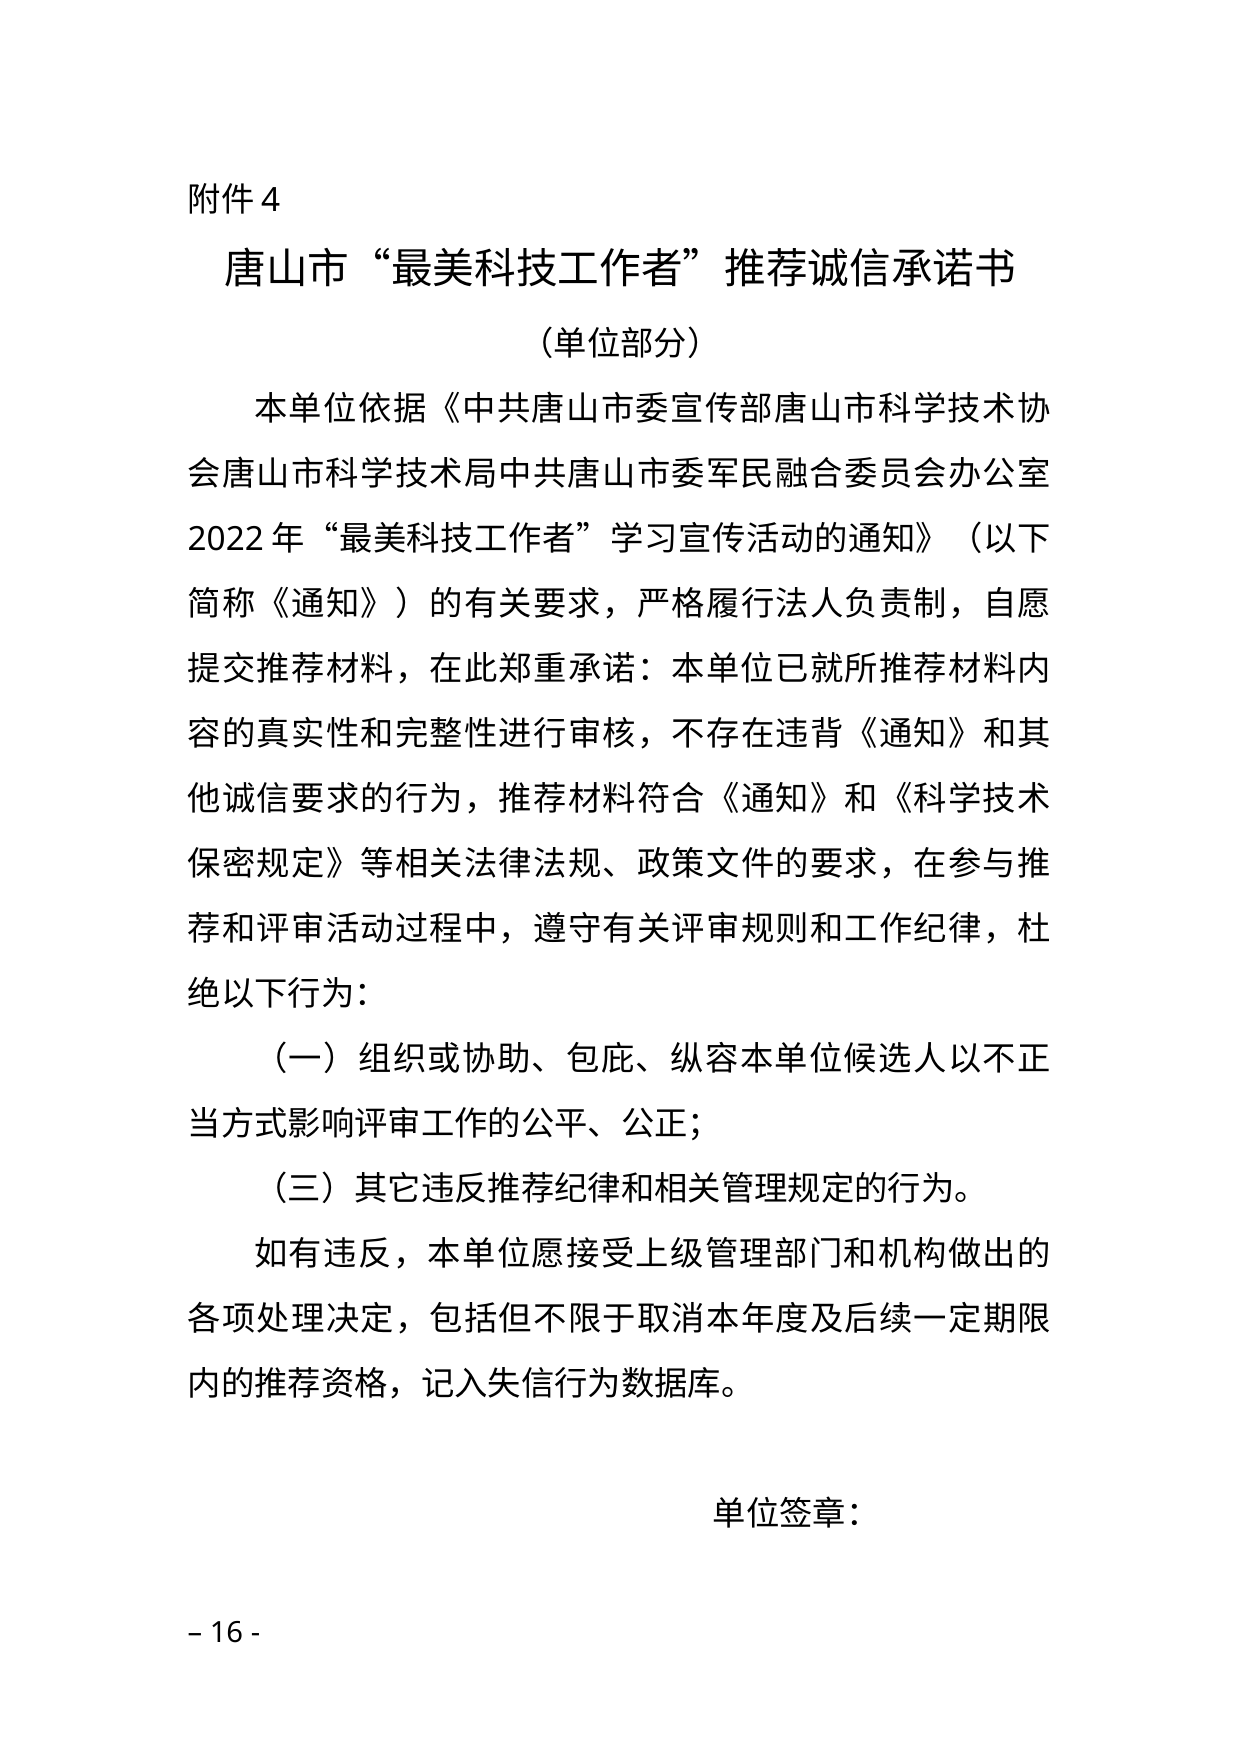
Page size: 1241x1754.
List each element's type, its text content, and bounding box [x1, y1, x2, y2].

text 唐山市“最美科技工作者”推荐诚信承诺书 [187, 236, 1053, 296]
text 本单位依据《中共唐山市委宣传部唐山市科学技术协会唐山市科学技术局中共唐山市委军民融合委员会办公室 2022年“最美科技工作者”学习宣传活动的通知》（以下简称《通知》）的有关要求，严格履行法人负责制，自愿提交推荐材料，在此郑重承诺：本单位已就所推荐材料内容的真实性和完整性进行审核，不存在违背《通知》和其他诚信要求的行为，推荐材料符合《通知》和《科学技术保密规定》等相关法律法规、政策文件的要求，在参与推荐和评审活动过程中，遵守有关评审规则和工作纪律，杜绝以下行为： [187, 373, 1053, 1023]
text 单位签章： [562, 1478, 1003, 1543]
text 附件4 [187, 162, 1053, 224]
text （一）组织或协助、包庇、纵容本单位候选人以不正当方式影响评审工作的公平、公正； [187, 1023, 1053, 1153]
text （单位部分） [187, 308, 1053, 373]
text （三）其它违反推荐纪律和相关管理规定的行为。 [187, 1153, 1053, 1218]
text 如有违反，本单位愿接受上级管理部门和机构做出的各项处理决定，包括但不限于取消本年度及后续一定期限内的推荐资格，记入失信行为数据库。 [187, 1218, 1053, 1413]
